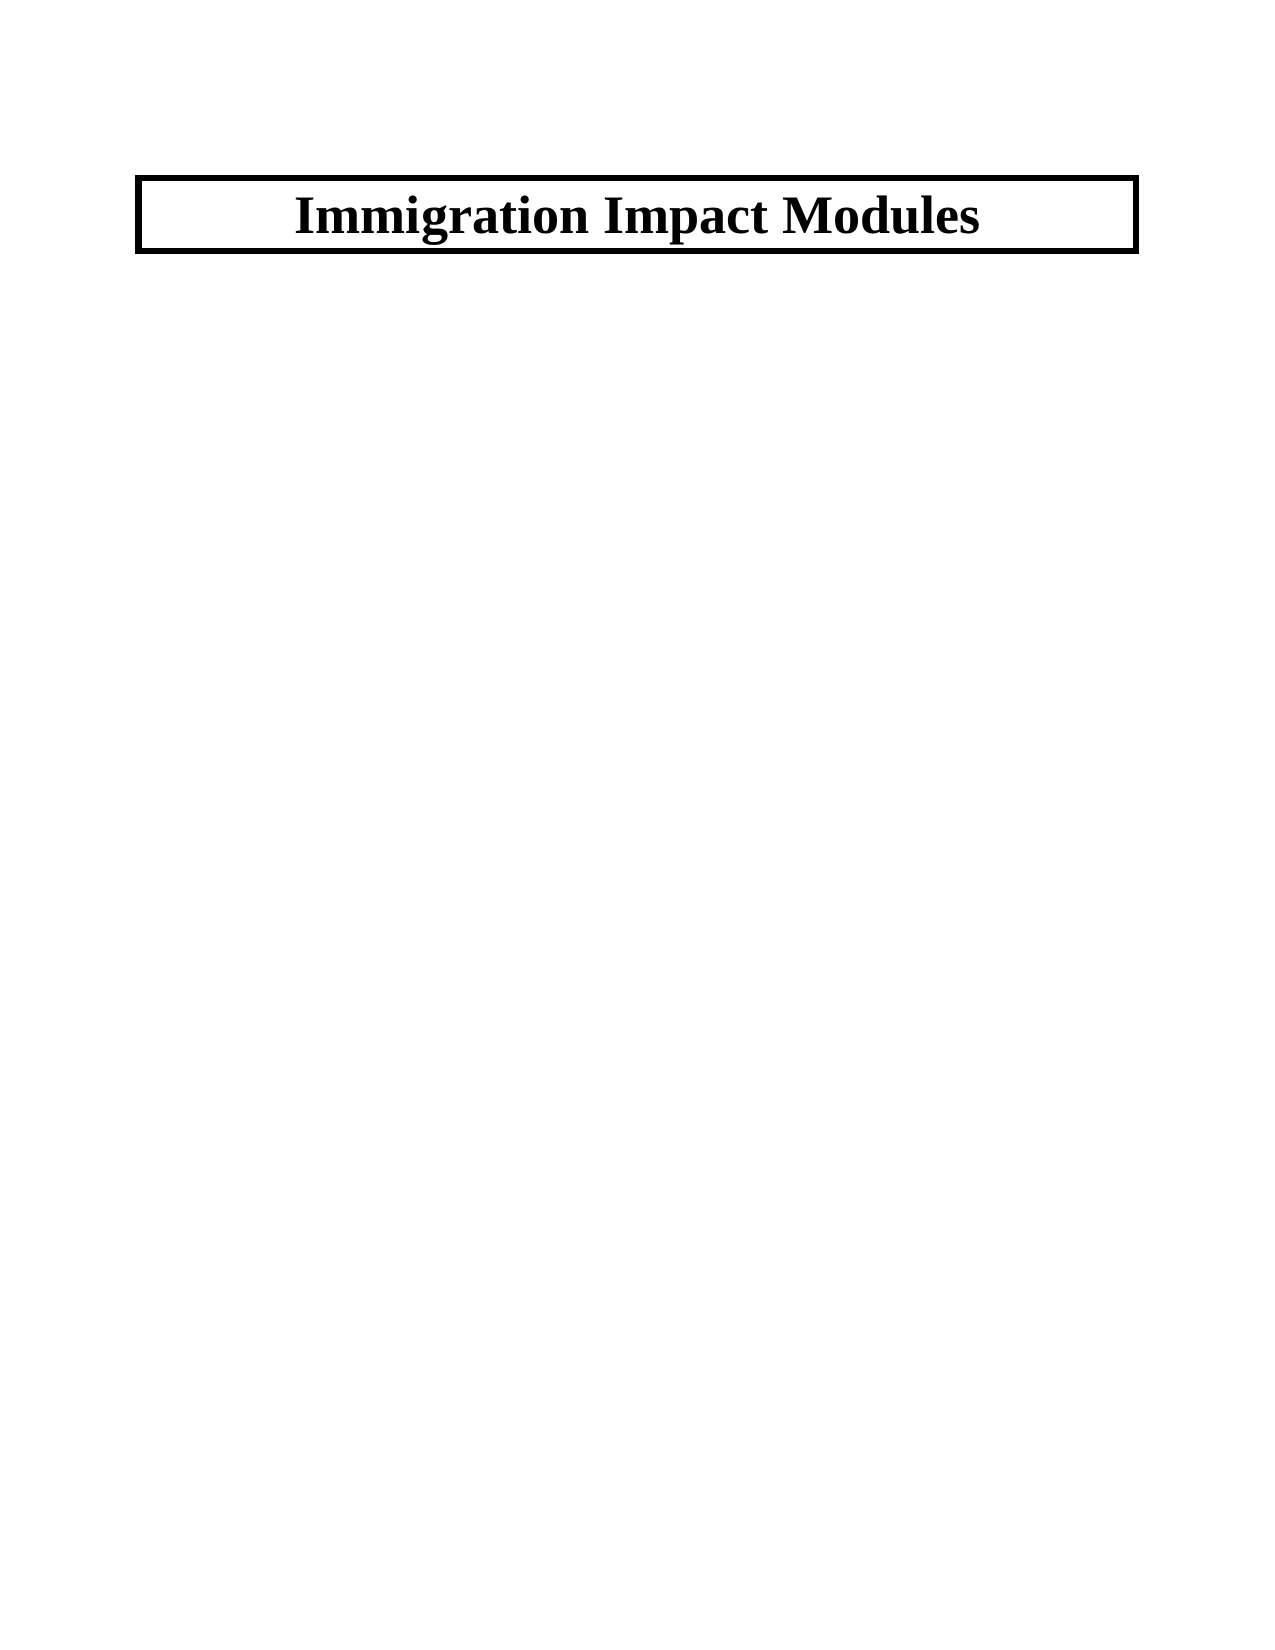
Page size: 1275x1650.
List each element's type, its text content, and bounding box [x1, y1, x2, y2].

subtitle Immigration Impact Modules [142, 181, 1133, 248]
